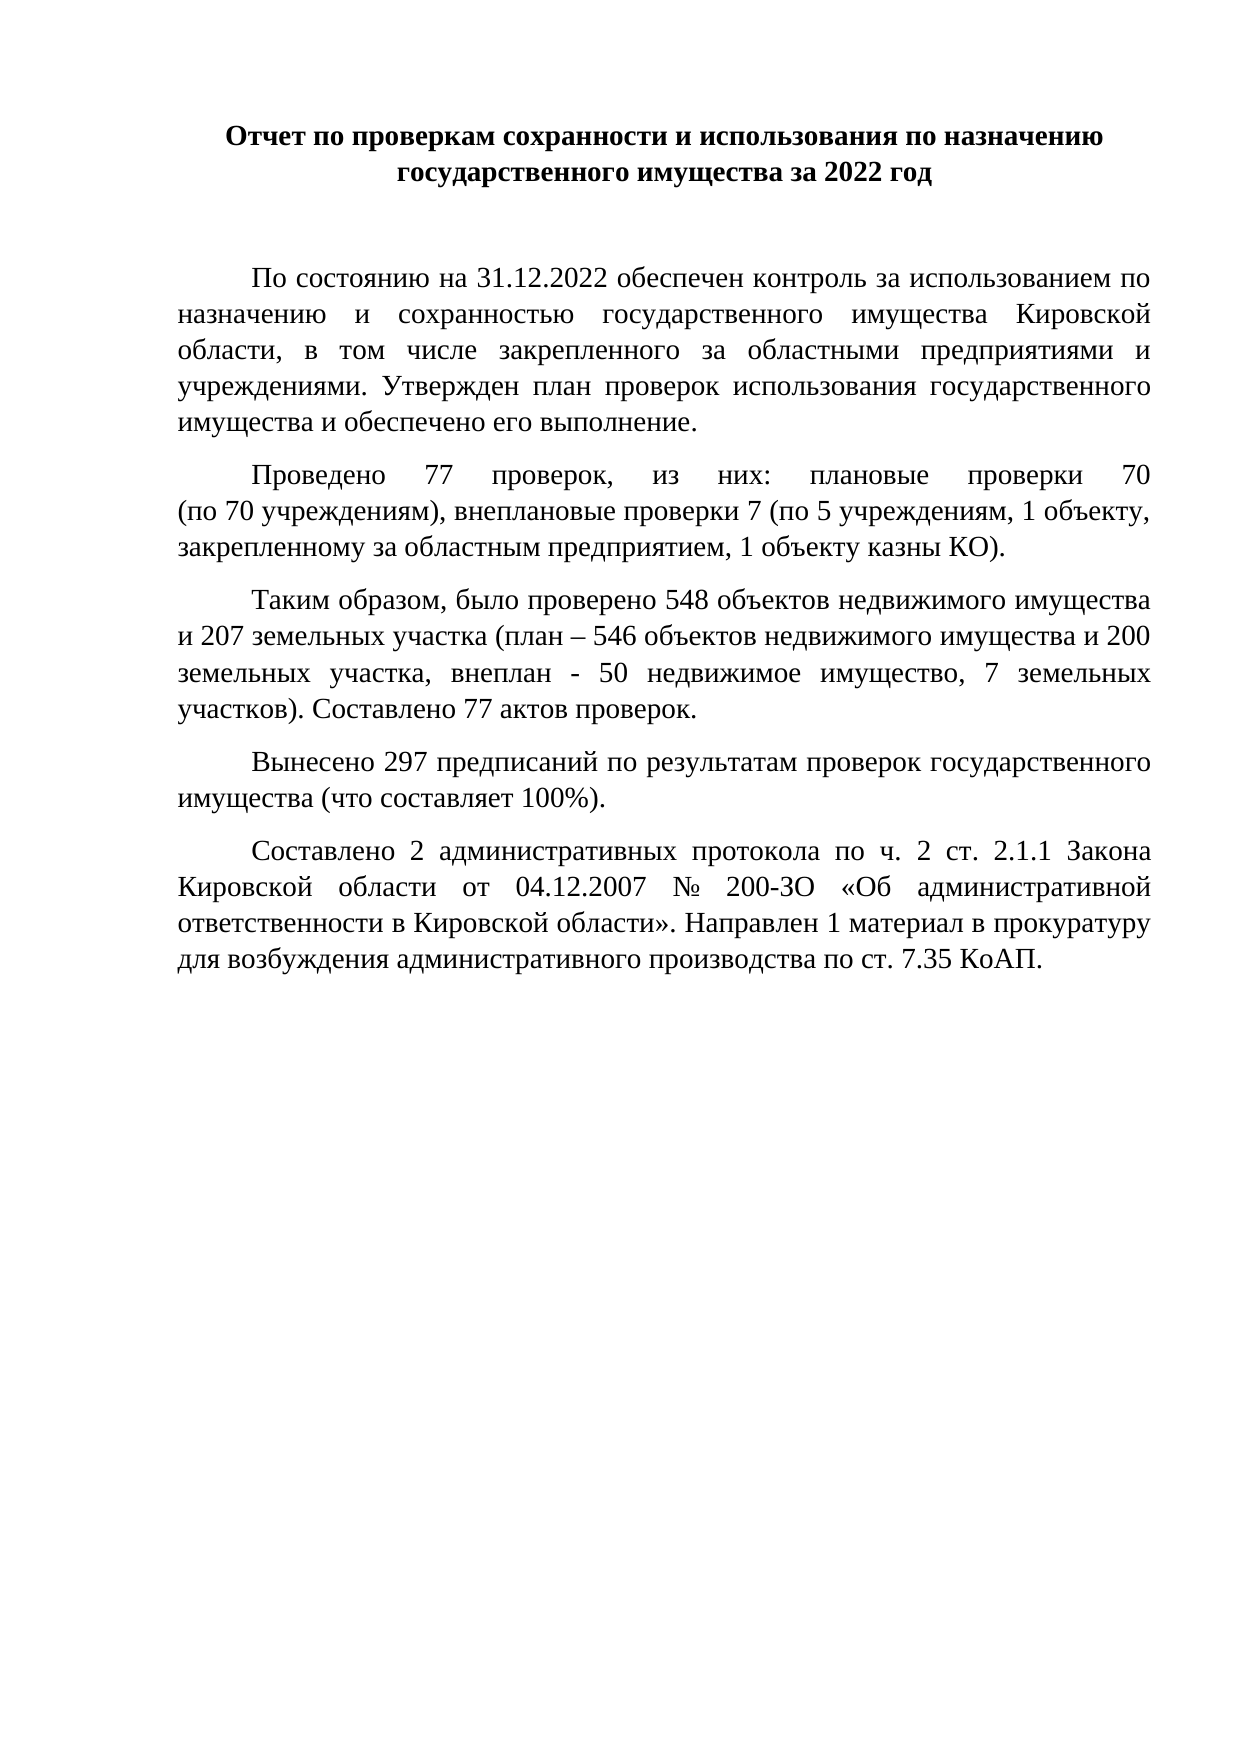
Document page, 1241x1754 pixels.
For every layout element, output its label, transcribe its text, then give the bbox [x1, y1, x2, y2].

text Составлено 2 административных протокола по ч. 2 ст. 2.1.1 Закона Кировской области от 04.12.2007 № 200-ЗО «Об административной ответственности в Кировской области». Направлен 1 материал в прокуратуру для возбуждения административного производства по ст. 7.35 КоАП. [177, 833, 1152, 974]
text Проведено 77 проверок, из них: плановые проверки 70 (по 70 учреждениям), внеплановые проверки 7 (по 5 учреждениям, 1 объекту, закрепленному за областным предприятием, 1 объекту казны КО). [177, 457, 1152, 563]
text Отчет по проверкам сохранности и использования по назначению государственного имущества за 2022 год [177, 118, 1152, 188]
text Вынесено 297 предписаний по результатам проверок государственного имущества (что составляет 100%). [177, 744, 1152, 813]
text По состоянию на 31.12.2022 обеспечен контроль за использованием по назначению и сохранностью государственного имущества Кировской области, в том числе закрепленного за областными предприятиями и учреждениями. Утвержден план проверок использования государственного имущества и обеспечено его выполнение. [177, 260, 1152, 438]
text Таким образом, было проверено 548 объектов недвижимого имущества и 207 земельных участка (план – 546 объектов недвижимого имущества и 200 земельных участка, внеплан - 50 недвижимое имущество, 7 земельных участков). Составлено 77 актов проверок. [177, 582, 1152, 724]
